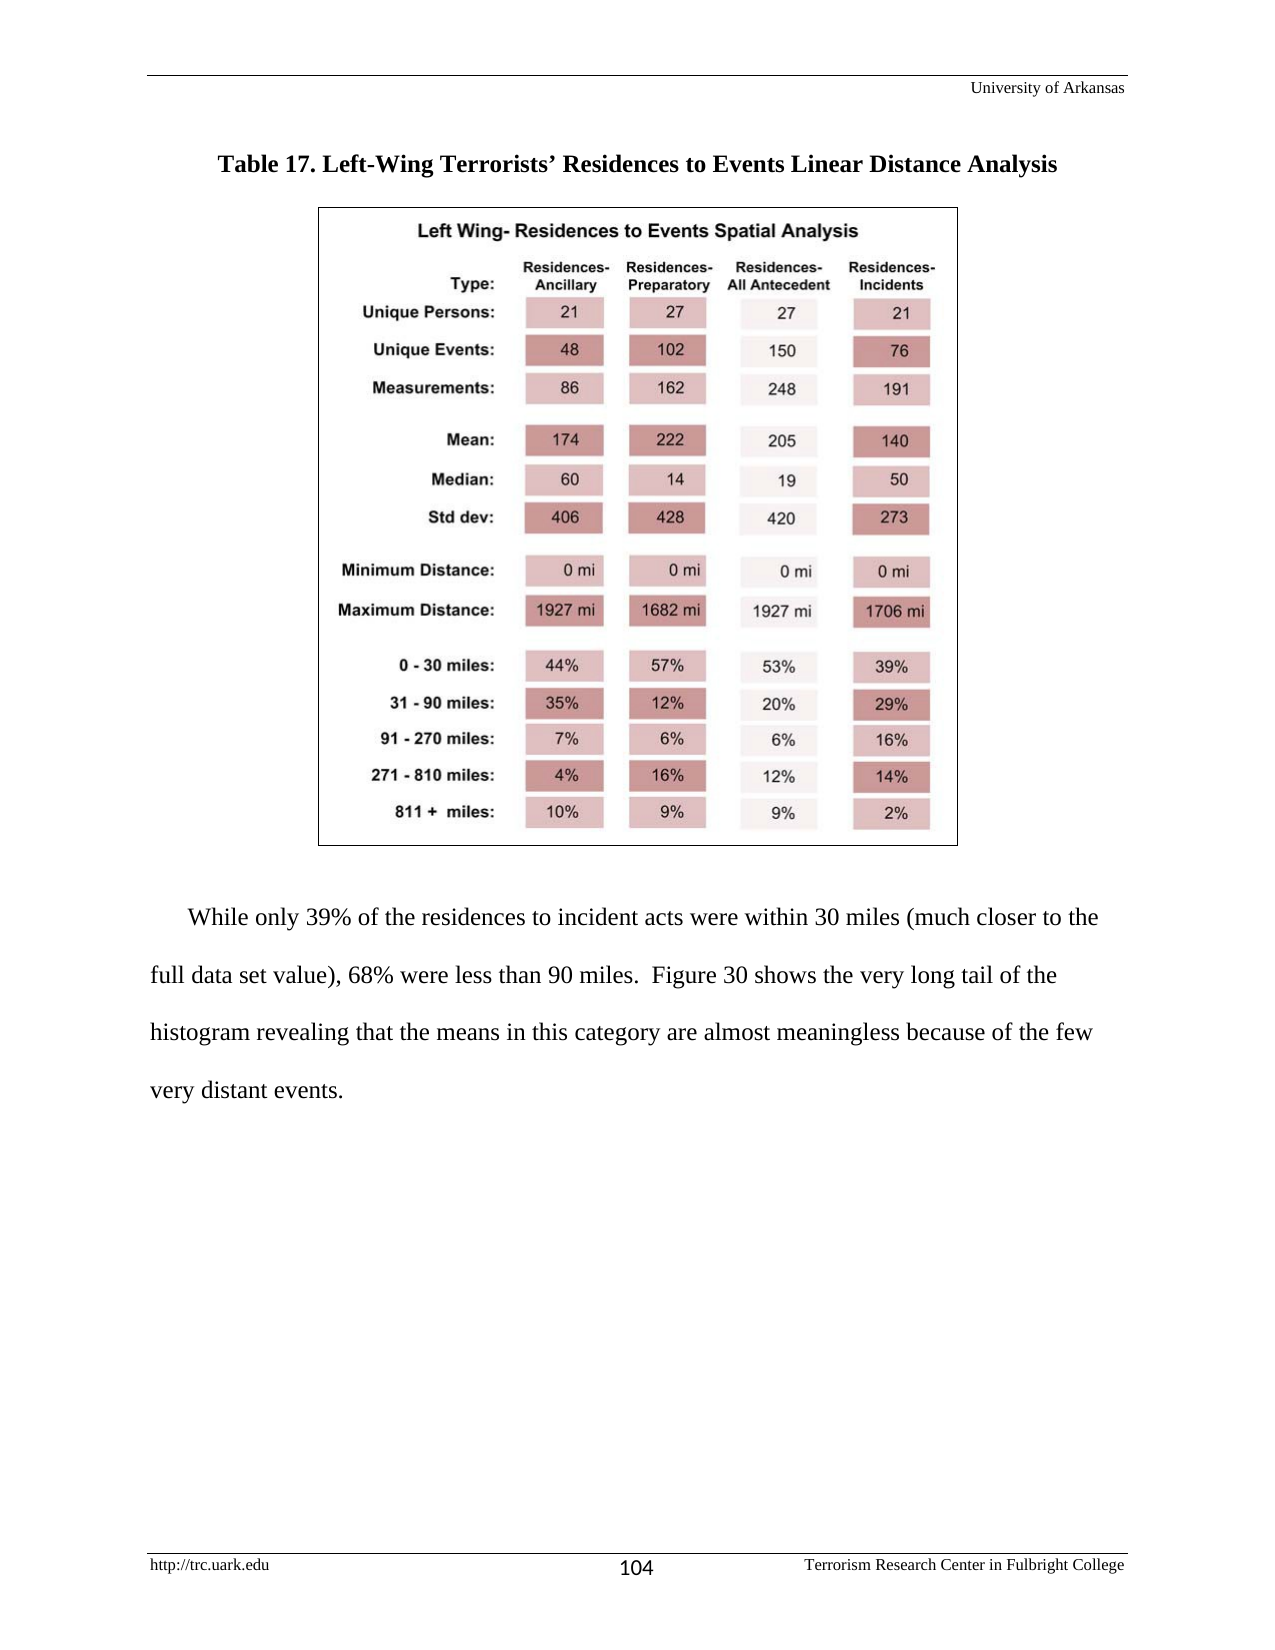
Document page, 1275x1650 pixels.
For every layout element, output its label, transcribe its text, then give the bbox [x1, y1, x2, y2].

text While only 39% of the residences to incident acts were within 30 miles (much closer to the full data set value), 68% were less than 90 miles. Figure 30 shows the very long tail of the histogram revealing that the means in this category are almost meaningless because of the few very distant events. [150, 902, 1105, 1104]
picture [319, 208, 957, 845]
text Table 17. Left-Wing Terrorists’ Residences to Events Linear Distance Analysis [217, 149, 1142, 178]
